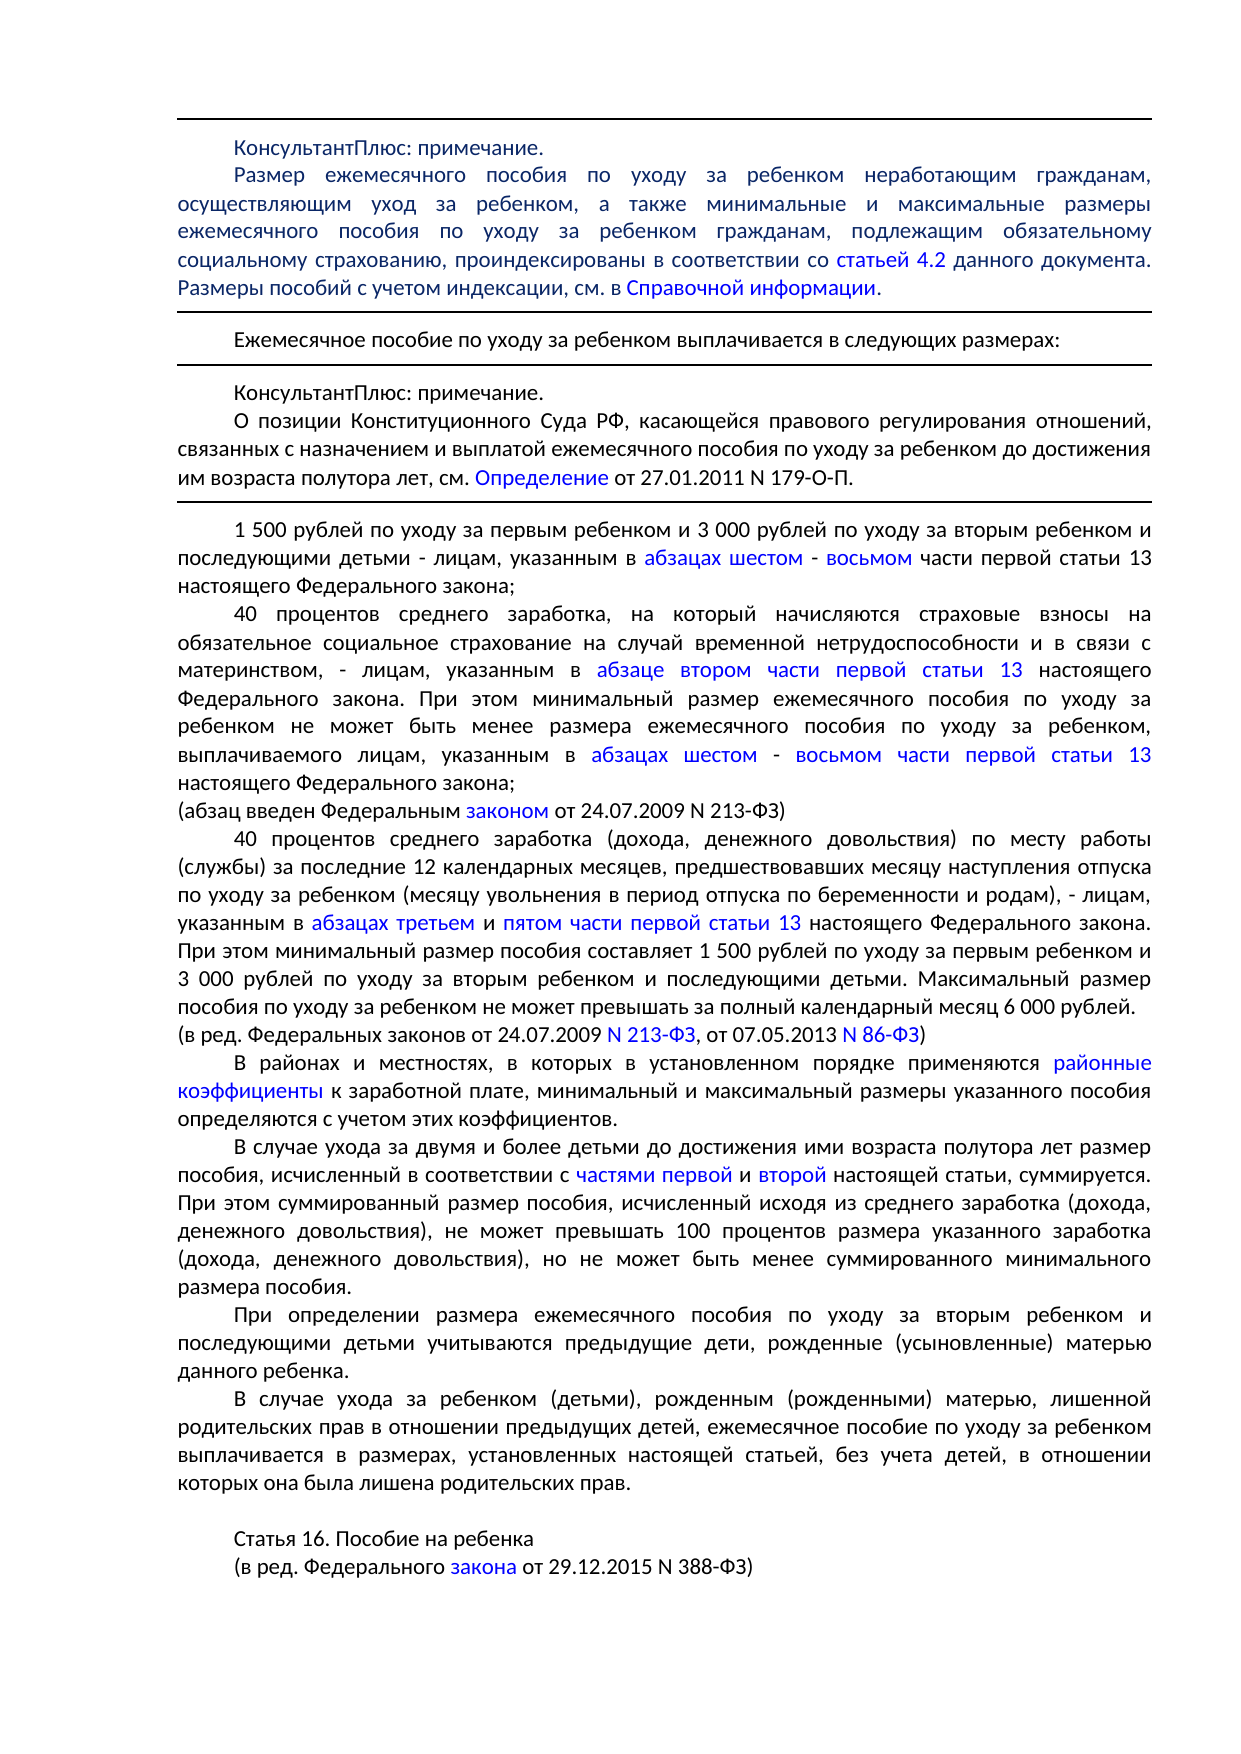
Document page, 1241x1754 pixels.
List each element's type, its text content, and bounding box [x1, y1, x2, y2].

text При определении размера ежемесячного пособия по уходу за вторым ребенком и последующими детьми учитываются предыдущие дети, рожденные (усыновленные) матерью данного ребенка. [177, 1300, 1152, 1384]
text 1 500 рублей по уходу за первым ребенком и 3 000 рублей по уходу за вторым ребенком и последующими детьми - лицам, указанным в абзацах шестом - восьмом части первой статьи 13 настоящего Федерального закона; [177, 516, 1152, 599]
text 40 процентов среднего заработка, на который начисляются страховые взносы на обязательное социальное страхование на случай временной нетрудоспособности и в связи с материнством, - лицам, указанным в абзаце втором части первой статьи 13 настоящего Федерального закона. При этом минимальный размер ежемесячного пособия по уходу за ребенком не может быть менее размера ежемесячного пособия по уходу за ребенком, выплачиваемого лицам, указанным в абзацах шестом - восьмом части первой статьи 13 настоящего Федерального закона; [177, 599, 1152, 796]
text Статья 16. Пособие на ребенка [177, 1524, 1152, 1552]
text В районах и местностях, в которых в установленном порядке применяются районные коэффициенты к заработной плате, минимальный и максимальный размеры указанного пособия определяются с учетом этих коэффициентов. [177, 1048, 1152, 1132]
text 40 процентов среднего заработка (дохода, денежного довольствия) по месту работы (службы) за последние 12 календарных месяцев, предшествовавших месяцу наступления отпуска по уходу за ребенком (месяцу увольнения в период отпуска по беременности и родам), - лицам, указанным в абзацах третьем и пятом части первой статьи 13 настоящего Федерального закона. При этом минимальный размер пособия составляет 1 500 рублей по уходу за первым ребенком и 3 000 рублей по уходу за вторым ребенком и последующими детьми. Максимальный размер пособия по уходу за ребенком не может превышать за полный календарный месяц 6 000 рублей. [177, 824, 1152, 1020]
text КонсультантПлюс: примечание. [177, 133, 1152, 161]
text Размер ежемесячного пособия по уходу за ребенком неработающим гражданам, осуществляющим уход за ребенком, а также минимальные и максимальные размеры ежемесячного пособия по уходу за ребенком гражданам, подлежащим обязательному социальному страхованию, проиндексированы в соответствии со статьей 4.2 данного документа. Размеры пособий с учетом индексации, см. в Справочной информации. [177, 161, 1152, 301]
text КонсультантПлюс: примечание. [177, 378, 1152, 407]
text Ежемесячное пособие по уходу за ребенком выплачивается в следующих размерах: [177, 326, 1152, 354]
text (абзац введен Федеральным законом от 24.07.2009 N 213-ФЗ) [177, 796, 1152, 824]
text В случае ухода за ребенком (детьми), рожденным (рожденными) матерью, лишенной родительских прав в отношении предыдущих детей, ежемесячное пособие по уходу за ребенком выплачивается в размерах, установленных настоящей статьей, без учета детей, в отношении которых она была лишена родительских прав. [177, 1384, 1152, 1496]
text В случае ухода за двумя и более детьми до достижения ими возраста полутора лет размер пособия, исчисленный в соответствии с частями первой и второй настоящей статьи, суммируется. При этом суммированный размер пособия, исчисленный исходя из среднего заработка (дохода, денежного довольствия), не может превышать 100 процентов размера указанного заработка (дохода, денежного довольствия), но не может быть менее суммированного минимального размера пособия. [177, 1132, 1152, 1300]
text О позиции Конституционного Суда РФ, касающейся правового регулирования отношений, связанных с назначением и выплатой ежемесячного пособия по уходу за ребенком до достижения им возраста полутора лет, см. Определение от 27.01.2011 N 179-О-П. [177, 407, 1152, 491]
text (в ред. Федерального закона от 29.12.2015 N 388-ФЗ) [177, 1552, 1152, 1580]
text (в ред. Федеральных законов от 24.07.2009 N 213-ФЗ, от 07.05.2013 N 86-ФЗ) [177, 1020, 1152, 1048]
